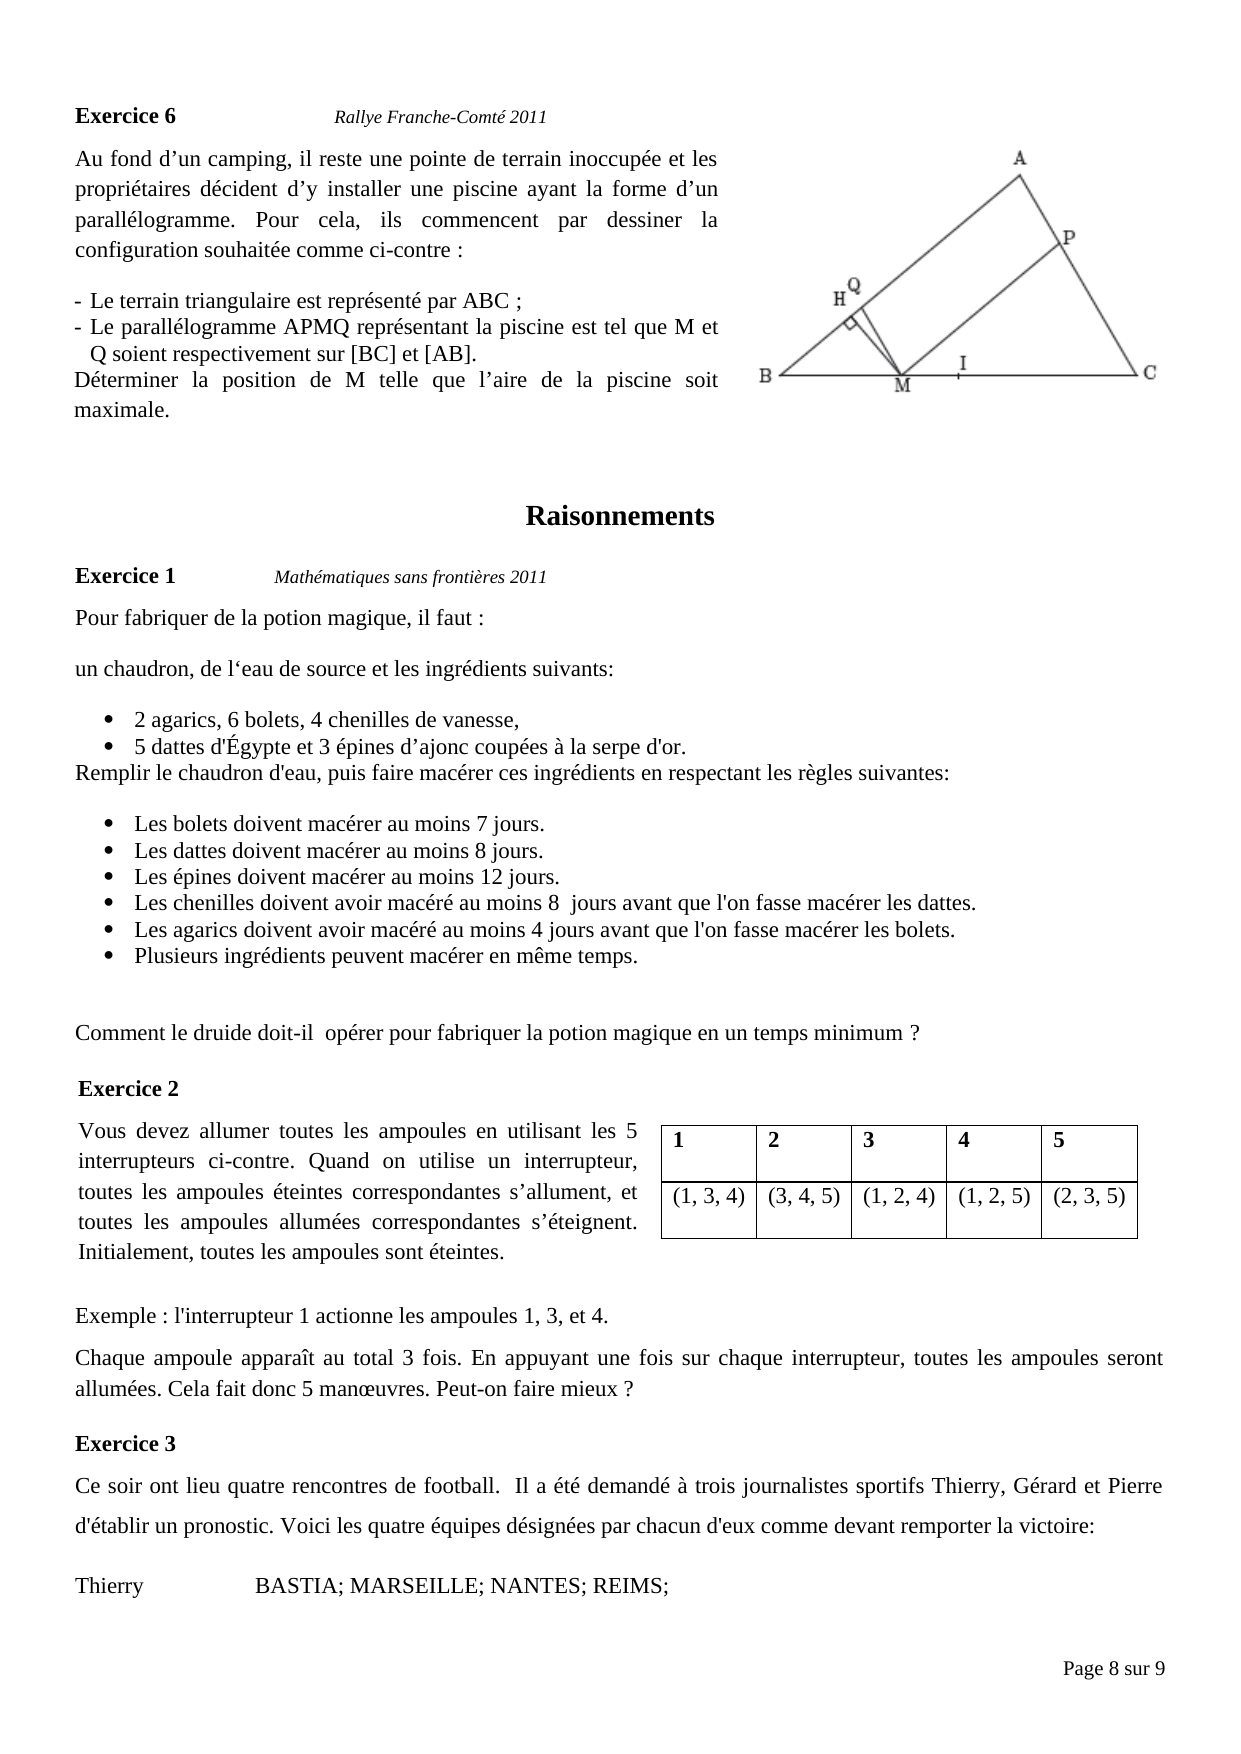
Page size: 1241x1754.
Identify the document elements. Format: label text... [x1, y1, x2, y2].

text Raisonnements [75, 498, 1165, 532]
list Plusieurs ingrédients peuvent macérer en même temps. [104, 942, 1165, 968]
text Exemple : l'interrupteur 1 actionne les ampoules 1, 3, et 4. [75, 1302, 1165, 1328]
text Pour fabriquer de la potion magique, il faut : [75, 604, 1165, 631]
list 2 agarics, 6 bolets, 4 chenilles de vanesse, [104, 707, 1165, 733]
text Thierry BASTIA; MARSEILLE; NANTES; REIMS; [75, 1572, 1165, 1599]
list Les épines doivent macérer au moins 12 jours. [104, 863, 1165, 889]
table_cell Exercice 6 Rallye Franche-Comté 2011 Au fond d’un camping, il reste une pointe de terrain inoccupée et les propriétaires décident d’y installer une piscine ayant la forme d’un parallélogramme. Pour cela, ils commencent par dessiner la configuration souhaitée comme ci-contre : Le terrain triangulaire est représenté par ABC ; Le parallélogramme APMQ représentant la piscine est tel que M et Q soient respectivement sur [BC] et [AB]. Déterminer la position de M telle que l’aire de la piscine soit maximale. [64, 103, 731, 447]
list 5 dattes d'Égypte et 3 épines d’ajonc coupées à la serpe d'or. [104, 733, 1165, 759]
text un chaudron, de l‘eau de source et les ingrédients suivants: [75, 656, 1165, 682]
table_header [650, 1075, 1174, 1289]
text Comment le druide doit-il opérer pour fabriquer la potion magique en un temps minimum ? [75, 1019, 1165, 1046]
table_header Exercice 2 Vous devez allumer toutes les ampoules en utilisant les 5 interrupteurs ci-contre. Quand on utilise un interrupteur, toutes les ampoules éteintes correspondantes s’allument, et toutes les ampoules allumées correspondantes s’éteignent. Initialement, toutes les ampoules sont éteintes. [67, 1075, 650, 1289]
list Les dattes doivent macérer au moins 8 jours. [104, 837, 1165, 863]
text Remplir le chaudron d'eau, puis faire macérer ces ingrédients en respectant les règles suivantes: [75, 759, 1165, 786]
list Les agarics doivent avoir macéré au moins 4 jours avant que l'on fasse macérer les bolets. [104, 916, 1165, 942]
text Chaque ampoule apparaît au total 3 fois. En appuyant une fois sur chaque interrupteur, toutes les ampoules seront allumées. Cela fait donc 5 manœuvres. Peut-on faire mieux ? [75, 1344, 1165, 1401]
table_cell [731, 103, 1176, 447]
list Les bolets doivent macérer au moins 7 jours. [104, 810, 1165, 837]
text Exercice 3 [75, 1430, 1165, 1456]
text Exercice 1 Mathématiques sans frontières 2011 [75, 562, 1165, 588]
list Les chenilles doivent avoir macéré au moins 8 jours avant que l'on fasse macérer les dattes. [104, 889, 1165, 916]
text Ce soir ont lieu quatre rencontres de football. Il a été demandé à trois journalistes sportifs Thierry, Gérard et Pierre d'établir un pronostic. Voici les quatre équipes désignées par chacun d'eux comme devant remporter la victoire: [75, 1473, 1165, 1538]
